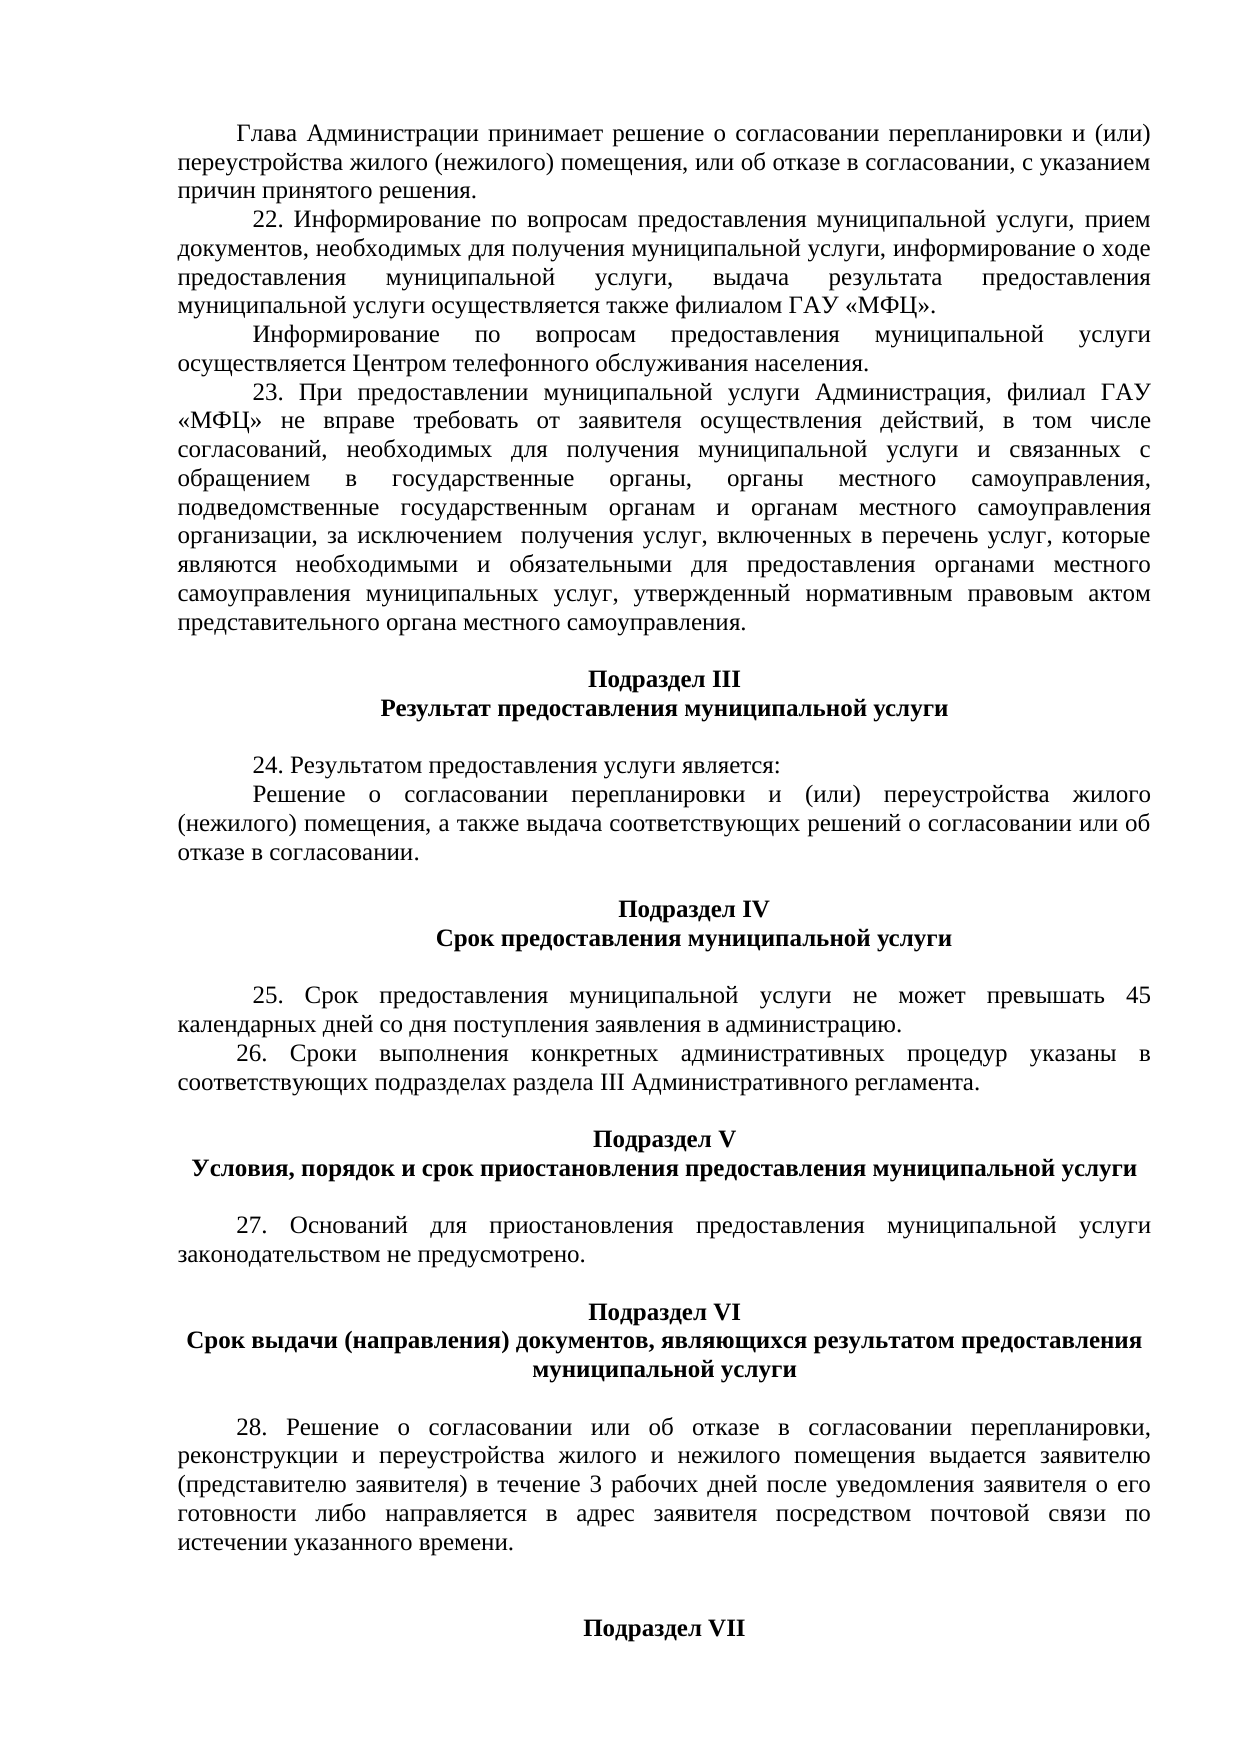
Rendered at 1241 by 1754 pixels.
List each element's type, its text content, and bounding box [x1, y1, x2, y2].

text Подраздел VI [177, 1297, 1152, 1326]
text Условия, порядок и срок приостановления предоставления муниципальной услуги [177, 1153, 1152, 1182]
text Решение о согласовании перепланировки и (или) переустройства жилого (нежилого) помещения, а также выдача соответствующих решений о согласовании или об отказе в согласовании. [177, 779, 1152, 866]
text Подраздел VII [177, 1613, 1152, 1642]
text 24. Результатом предоставления услуги является: [177, 751, 1152, 779]
text 22. Информирование по вопросам предоставления муниципальной услуги, прием документов, необходимых для получения муниципальной услуги, информирование о ходе предоставления муниципальной услуги, выдача результата предоставления муниципальной услуги осуществляется также филиалом ГАУ «МФЦ». [177, 204, 1152, 319]
subtitle Подраздел III [177, 664, 1152, 693]
text Информирование по вопросам предоставления муниципальной услуги осуществляется Центром телефонного обслуживания населения. [177, 319, 1152, 377]
text 28. Решение о согласовании или об отказе в согласовании перепланировки, реконструкции и переустройства жилого и нежилого помещения выдается заявителю (представителю заявителя) в течение 3 рабочих дней после уведомления заявителя о его готовности либо направляется в адрес заявителя посредством почтовой связи по истечении указанного времени. [177, 1412, 1152, 1556]
subtitle Подраздел IV [177, 894, 1152, 923]
text 23. При предоставлении муниципальной услуги Администрация, филиал ГАУ «МФЦ» не вправе требовать от заявителя осуществления действий, в том числе согласований, необходимых для получения муниципальной услуги и связанных с обращением в государственные органы, органы местного самоуправления, подведомственные государственным органам и органам местного самоуправления организации, за исключением получения услуг, включенных в перечень услуг, которые являются необходимыми и обязательными для предоставления органами местного самоуправления муниципальных услуг, утвержденный нормативным правовым актом представительного органа местного самоуправления. [177, 377, 1152, 636]
text 26. Сроки выполнения конкретных административных процедур указаны в соответствующих подразделах раздела III Административного регламента. [177, 1038, 1152, 1096]
text Срок выдачи (направления) документов, являющихся результатом предоставления муниципальной услуги [177, 1326, 1152, 1383]
subtitle Срок предоставления муниципальной услуги [177, 923, 1152, 952]
text 27. Оснований для приостановления предоставления муниципальной услуги законодательством не предусмотрено. [177, 1211, 1152, 1268]
text 25. Срок предоставления муниципальной услуги не может превышать 45 календарных дней со дня поступления заявления в администрацию. [177, 981, 1152, 1038]
text Глава Администрации принимает решение о согласовании перепланировки и (или) переустройства жилого (нежилого) помещения, или об отказе в согласовании, с указанием причин принятого решения. [177, 118, 1152, 204]
subtitle Результат предоставления муниципальной услуги [177, 693, 1152, 722]
text Подраздел V [177, 1124, 1152, 1153]
